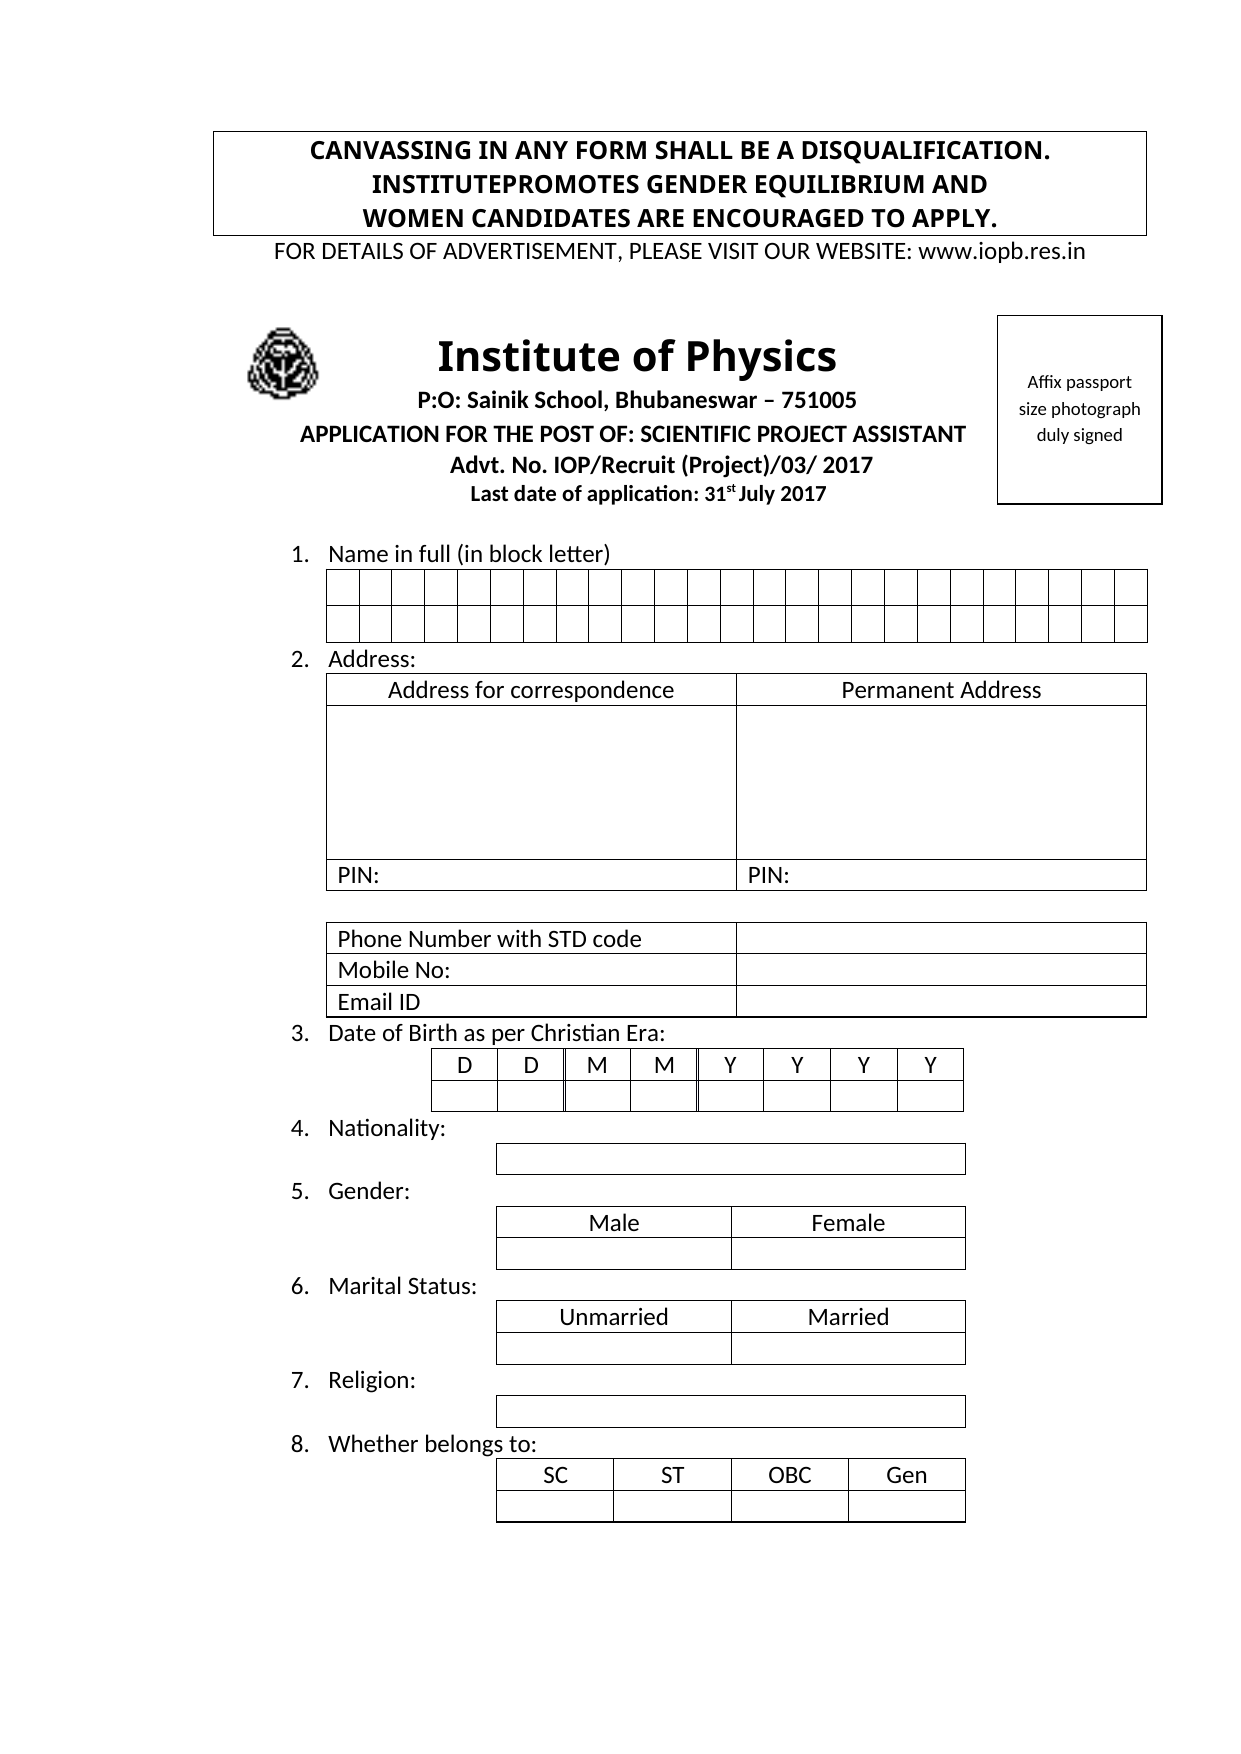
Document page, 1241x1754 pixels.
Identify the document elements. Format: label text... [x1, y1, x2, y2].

table_header [951, 570, 983, 605]
table_cell [732, 1238, 965, 1269]
table_cell [327, 606, 359, 642]
table_header [327, 570, 359, 605]
table_header [1115, 570, 1147, 605]
table_header Married [732, 1301, 965, 1332]
table_cell [498, 1081, 563, 1111]
table_cell Mobile No: [327, 954, 736, 985]
table_cell [458, 606, 490, 642]
table_cell [425, 606, 457, 642]
table_header M [566, 1049, 630, 1079]
table_header [655, 570, 687, 605]
table_cell [392, 606, 424, 642]
table_header [425, 570, 457, 605]
list Last date of application: 31st July 2017 [450, 479, 1135, 507]
table_cell [737, 954, 1146, 985]
table_header Female [732, 1207, 965, 1237]
table_header CANVASSING IN ANY FORM SHALL BE A DISQUALIFICATION. INSTITUTEPROMOTES GENDER EQUILIBRIUM AND WOMEN CANDIDATES ARE ENCOURAGED TO APPLY. [214, 132, 1146, 234]
table_cell [1082, 606, 1114, 642]
table_header Unmarried [497, 1301, 731, 1332]
table_header SC [497, 1459, 613, 1490]
table_header [737, 923, 1146, 953]
table_cell [491, 606, 523, 642]
table_header Address for correspondence [327, 674, 736, 705]
table_header Gen [849, 1459, 965, 1490]
table_header [497, 1144, 965, 1174]
table_cell [497, 1238, 731, 1269]
list Advt. No. IOP/Recruit (Project)/03/ 2017 [450, 449, 997, 479]
table_cell [951, 606, 983, 642]
table_cell [852, 606, 884, 642]
table_cell [918, 606, 950, 642]
table_header ST [614, 1459, 731, 1490]
list Religion: [291, 1364, 1135, 1395]
table_header [557, 570, 588, 605]
table_header Y [831, 1049, 897, 1079]
table_header [360, 570, 391, 605]
table_header [819, 570, 851, 605]
table_cell [688, 606, 720, 642]
table_header [786, 570, 818, 605]
table_header [721, 570, 753, 605]
table_header Institute of Physics P:O: Sainik School, Bhubaneswar – 751005 [356, 327, 919, 418]
table_header Phone Number with STD code [327, 923, 736, 953]
table_header [852, 570, 884, 605]
table_header [984, 570, 1015, 605]
table_cell [432, 1081, 497, 1111]
table_header [688, 570, 720, 605]
table_header OBC [732, 1459, 848, 1490]
table_cell [655, 606, 687, 642]
table_cell [566, 1081, 630, 1111]
table_cell [898, 1081, 963, 1111]
table_header Male [497, 1207, 731, 1237]
table_cell [1115, 606, 1147, 642]
table_header [918, 570, 950, 605]
table_header Y [764, 1049, 830, 1079]
table_cell Email ID [327, 986, 736, 1016]
list APPLICATION FOR THE POST OF: SCIENTIFIC PROJECT ASSISTANT [300, 418, 997, 449]
table_cell [360, 606, 391, 642]
table_cell [721, 606, 753, 642]
list Date of Birth as per Christian Era: [291, 1017, 1135, 1048]
table_cell [737, 986, 1146, 1016]
table_header [754, 570, 785, 605]
table_cell [737, 706, 1146, 858]
table_cell [831, 1081, 897, 1111]
list Gender: [291, 1175, 1135, 1206]
table_cell [631, 1081, 696, 1111]
table_cell [614, 1491, 731, 1521]
list Nationality: [291, 1112, 1135, 1143]
table_header [458, 570, 490, 605]
table_header [392, 570, 424, 605]
table_cell [984, 606, 1015, 642]
list Name in full (in block letter) [291, 538, 1135, 568]
table_header [589, 570, 621, 605]
table_header [1082, 570, 1114, 605]
table_header [622, 570, 654, 605]
table_header [497, 1396, 965, 1427]
table_cell [732, 1333, 965, 1363]
table_header Y [898, 1049, 963, 1079]
list Marital Status: [291, 1270, 1135, 1300]
table_cell [1016, 606, 1048, 642]
table_cell [754, 606, 785, 642]
table_header [1049, 570, 1081, 605]
table_cell [622, 606, 654, 642]
table_cell [732, 1491, 848, 1521]
list Address: [291, 643, 1135, 673]
table_cell [699, 1081, 763, 1111]
table_cell PIN: [327, 860, 736, 890]
table_cell [557, 606, 588, 642]
text FOR DETAILS OF ADVERTISEMENT, PLEASE VISIT OUR WEBSITE: www.iopb.res.in [225, 236, 1135, 266]
table_cell [524, 606, 556, 642]
table_cell [1049, 606, 1081, 642]
table_cell PIN: [737, 860, 1146, 890]
table_header D [432, 1049, 497, 1079]
table_header [885, 570, 917, 605]
table_cell [764, 1081, 830, 1111]
table_header [524, 570, 556, 605]
table_cell [885, 606, 917, 642]
table_header D [498, 1049, 563, 1079]
table_header M [631, 1049, 696, 1079]
table_header Permanent Address [737, 674, 1146, 705]
table_header [1016, 570, 1048, 605]
table_cell [786, 606, 818, 642]
table_cell [497, 1491, 613, 1521]
list Whether belongs to: [291, 1428, 1135, 1458]
table_header Y [699, 1049, 763, 1079]
table_cell [849, 1491, 965, 1521]
table_cell [327, 706, 736, 858]
table_cell [589, 606, 621, 642]
table_header [491, 570, 523, 605]
table_cell [497, 1333, 731, 1363]
table_header [214, 327, 356, 418]
table_cell [819, 606, 851, 642]
